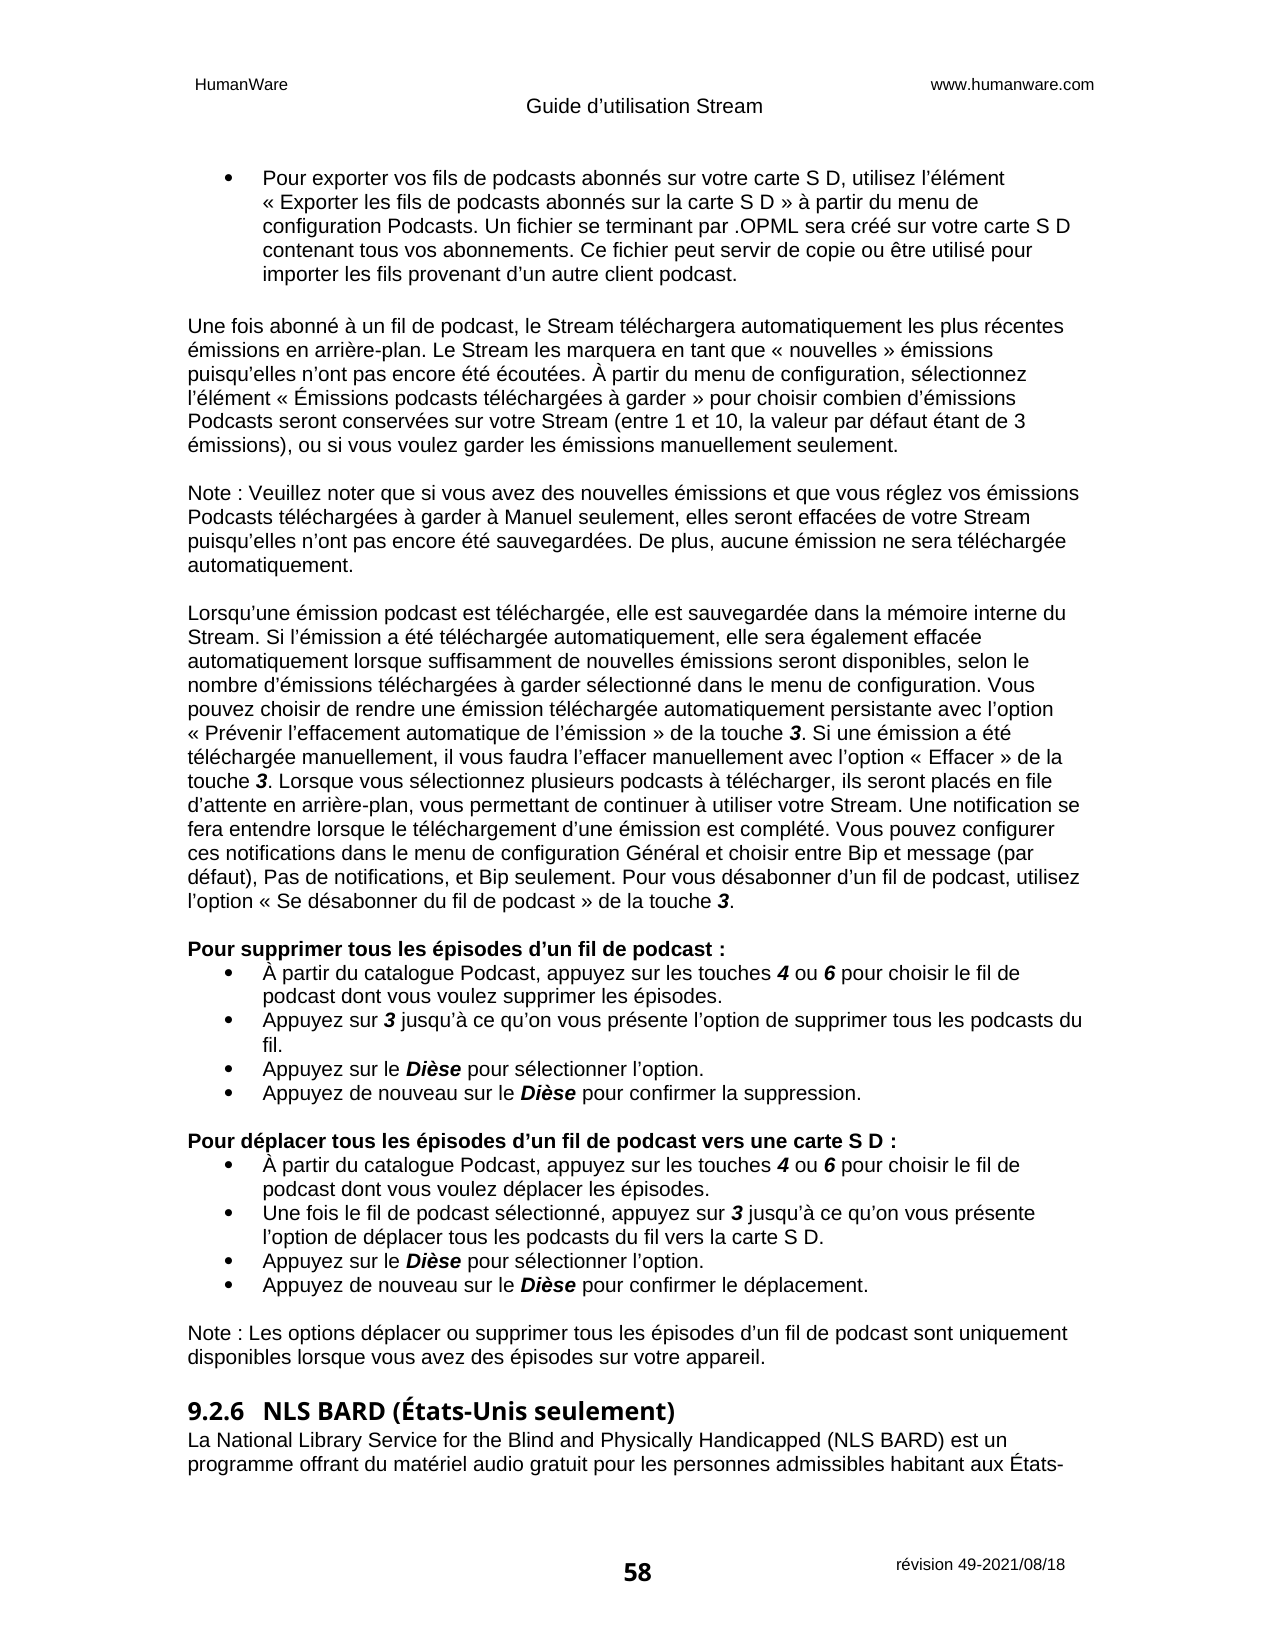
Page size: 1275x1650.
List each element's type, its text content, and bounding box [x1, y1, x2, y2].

text Pour supprimer tous les épisodes d’un fil de podcast : [187, 936, 1088, 960]
list Appuyez sur 3 jusqu’à ce qu’on vous présente l’option de supprimer tous les podcasts du fil. [225, 1008, 1088, 1056]
text Lorsqu’une émission podcast est téléchargée, elle est sauvegardée dans la mémoire interne du Stream. Si l’émission a été téléchargée automatiquement, elle sera également effacée automatiquement lorsque suffisamment de nouvelles émissions seront disponibles, selon le nombre d’émissions téléchargées à garder sélectionné dans le menu de configuration. Vous pouvez choisir de rendre une émission téléchargée automatiquement persistante avec l’option « Prévenir l’effacement automatique de l’émission » de la touche 3. Si une émission a été téléchargée manuellement, il vous faudra l’effacer manuellement avec l’option « Effacer » de la touche 3. Lorsque vous sélectionnez plusieurs podcasts à télécharger, ils seront placés en file d’attente en arrière-plan, vous permettant de continuer à utiliser votre Stream. Une notification se fera entendre lorsque le téléchargement d’une émission est complété. Vous pouvez configurer ces notifications dans le menu de configuration Général et choisir entre Bip et message (par défaut), Pas de notifications, et Bip seulement. Pour vous désabonner d’un fil de podcast, utilisez l’option « Se désabonner du fil de podcast » de la touche 3. [187, 601, 1088, 912]
list Appuyez de nouveau sur le Dièse pour confirmer la suppression. [225, 1080, 1088, 1104]
list Appuyez sur le Dièse pour sélectionner l’option. [225, 1248, 1088, 1272]
text Note : Les options déplacer ou supprimer tous les épisodes d’un fil de podcast sont uniquement disponibles lorsque vous avez des épisodes sur votre appareil. [187, 1321, 1088, 1368]
list À partir du catalogue Podcast, appuyez sur les touches 4 ou 6 pour choisir le fil de podcast dont vous voulez déplacer les épisodes. [225, 1152, 1088, 1200]
list Une fois le fil de podcast sélectionné, appuyez sur 3 jusqu’à ce qu’on vous présente l’option de déplacer tous les podcasts du fil vers la carte S D. [225, 1200, 1088, 1248]
subtitle NLS BARD (États-Unis seulement) [187, 1393, 1088, 1427]
list À partir du catalogue Podcast, appuyez sur les touches 4 ou 6 pour choisir le fil de podcast dont vous voulez supprimer les épisodes. [225, 960, 1088, 1008]
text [187, 1427, 1088, 1475]
text Pour déplacer tous les épisodes d’un fil de podcast vers une carte S D : [187, 1128, 1088, 1152]
list Appuyez de nouveau sur le Dièse pour confirmer le déplacement. [225, 1272, 1088, 1297]
text Une fois abonné à un fil de podcast, le Stream téléchargera automatiquement les plus récentes émissions en arrière-plan. Le Stream les marquera en tant que « nouvelles » émissions puisqu’elles n’ont pas encore été écoutées. À partir du menu de configuration, sélectionnez l’élément « Émissions podcasts téléchargées à garder » pour choisir combien d’émissions Podcasts seront conservées sur votre Stream (entre 1 et 10, la valeur par défaut étant de 3 émissions), ou si vous voulez garder les émissions manuellement seulement. [187, 313, 1088, 457]
list Appuyez sur le Dièse pour sélectionner l’option. [225, 1056, 1088, 1080]
text Note : Veuillez noter que si vous avez des nouvelles émissions et que vous réglez vos émissions Podcasts téléchargées à garder à Manuel seulement, elles seront effacées de votre Stream puisqu’elles n’ont pas encore été sauvegardées. De plus, aucune émission ne sera téléchargée automatiquement. [187, 481, 1088, 577]
list Pour exporter vos fils de podcasts abonnés sur votre carte S D, utilisez l’élément « Exporter les fils de podcasts abonnés sur la carte S D » à partir du menu de configuration Podcasts. Un fichier se terminant par .OPML sera créé sur votre carte S D contenant tous vos abonnements. Ce fichier peut servir de copie ou être utilisé pour importer les fils provenant d’un autre client podcast. [225, 166, 1088, 286]
